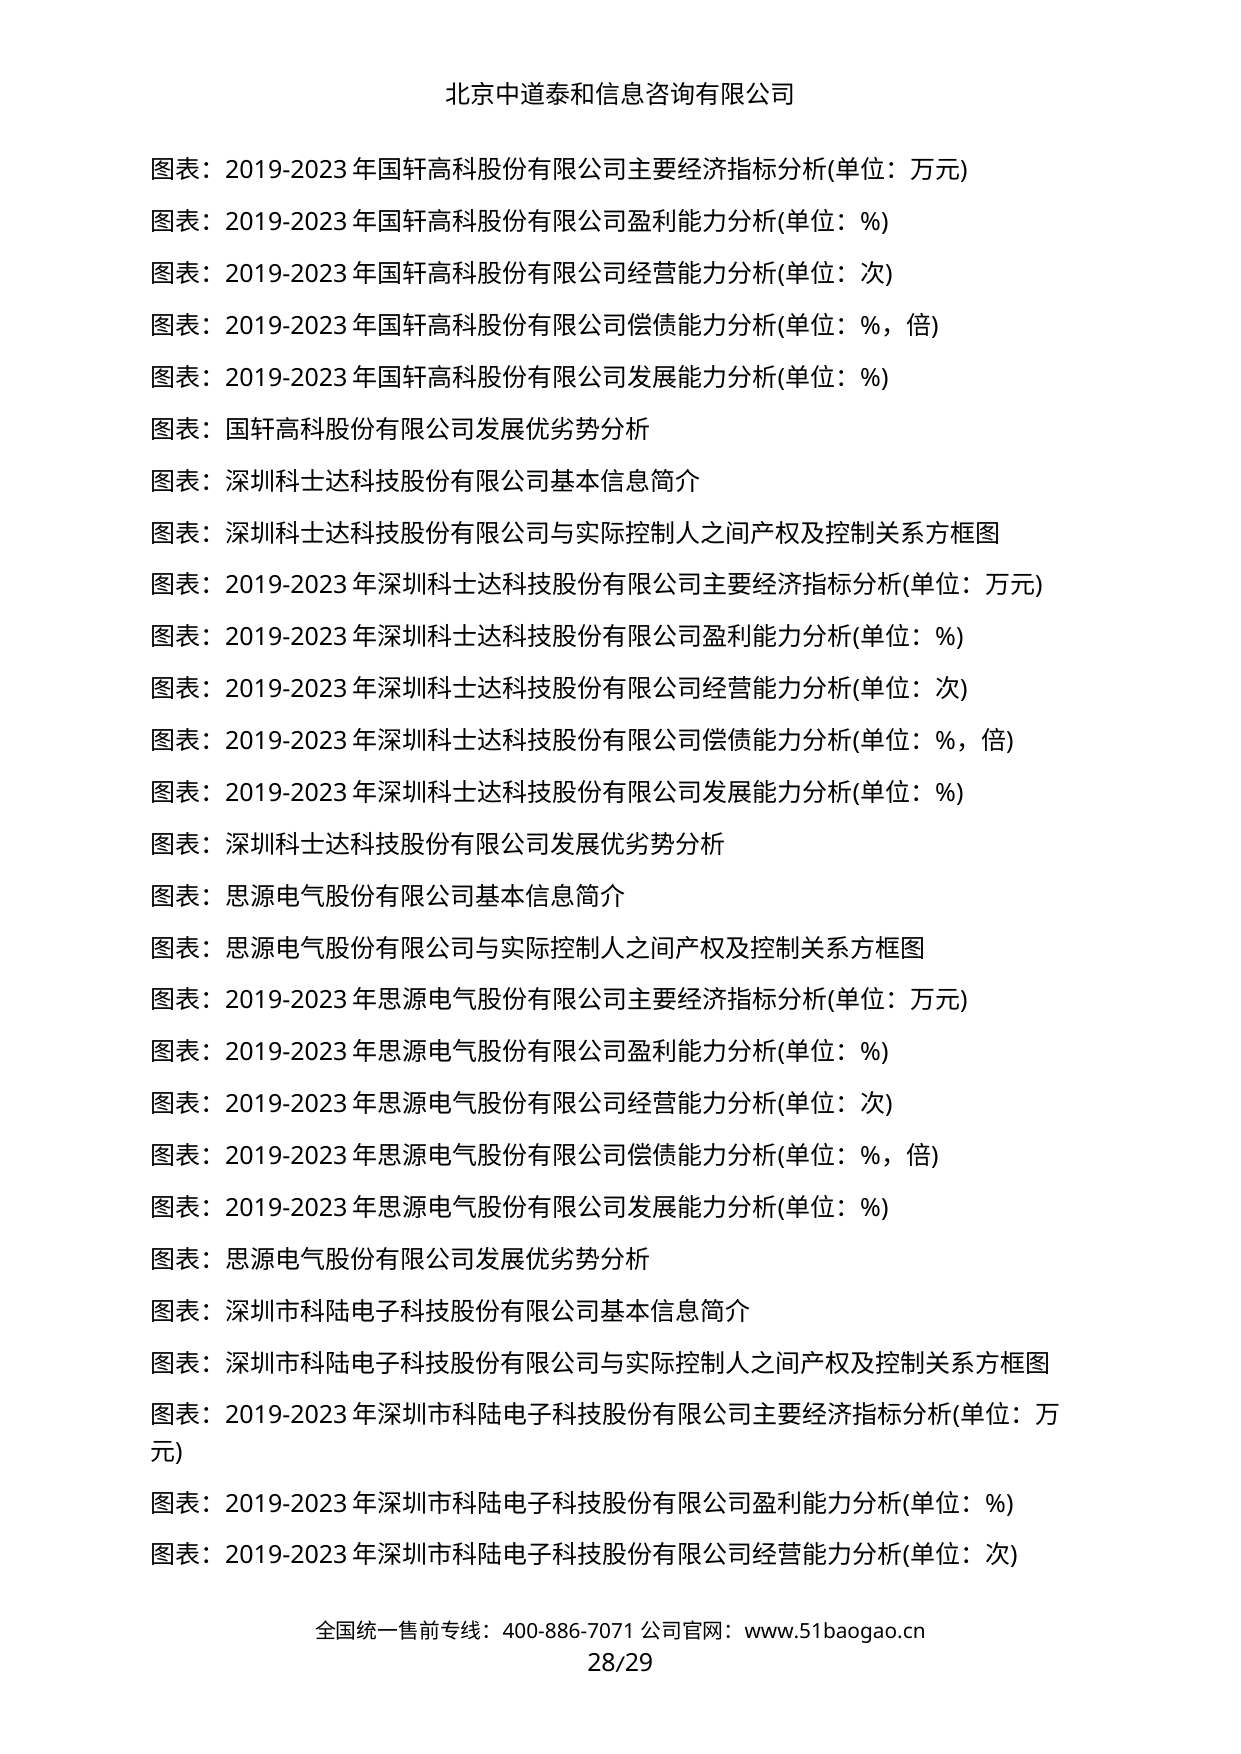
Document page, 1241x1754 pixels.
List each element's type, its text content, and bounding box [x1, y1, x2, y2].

text 图表：2019-2023年国轩高科股份有限公司经营能力分析(单位：次) [150, 254, 1090, 290]
text 图表：2019-2023年思源电气股份有限公司发展能力分析(单位：%) [150, 1187, 1090, 1224]
text 图表：2019-2023年国轩高科股份有限公司偿债能力分析(单位：%，倍) [150, 306, 1090, 342]
text 图表：思源电气股份有限公司与实际控制人之间产权及控制关系方框图 [150, 928, 1090, 964]
text 图表：2019-2023年深圳市科陆电子科技股份有限公司盈利能力分析(单位：%) [150, 1483, 1090, 1519]
text 图表：2019-2023年国轩高科股份有限公司主要经济指标分析(单位：万元) [150, 150, 1090, 186]
text 图表：2019-2023年思源电气股份有限公司经营能力分析(单位：次) [150, 1084, 1090, 1120]
text 图表：深圳市科陆电子科技股份有限公司与实际控制人之间产权及控制关系方框图 [150, 1343, 1090, 1379]
text 图表：2019-2023年思源电气股份有限公司偿债能力分析(单位：%，倍) [150, 1136, 1090, 1172]
text 图表：2019-2023年深圳科士达科技股份有限公司发展能力分析(单位：%) [150, 772, 1090, 809]
text 图表：2019-2023年深圳科士达科技股份有限公司经营能力分析(单位：次) [150, 669, 1090, 705]
text 图表：深圳科士达科技股份有限公司与实际控制人之间产权及控制关系方框图 [150, 513, 1090, 549]
text 图表：思源电气股份有限公司基本信息简介 [150, 876, 1090, 912]
text 图表：2019-2023年深圳市科陆电子科技股份有限公司经营能力分析(单位：次) [150, 1535, 1090, 1571]
text 图表：2019-2023年深圳科士达科技股份有限公司主要经济指标分析(单位：万元) [150, 565, 1090, 601]
text 图表：思源电气股份有限公司发展优劣势分析 [150, 1239, 1090, 1276]
text 图表：国轩高科股份有限公司发展优劣势分析 [150, 409, 1090, 446]
text 图表：2019-2023年深圳科士达科技股份有限公司偿债能力分析(单位：%，倍) [150, 721, 1090, 757]
text 图表：2019-2023年国轩高科股份有限公司发展能力分析(单位：%) [150, 357, 1090, 394]
text 图表：2019-2023年国轩高科股份有限公司盈利能力分析(单位：%) [150, 202, 1090, 238]
text 图表：深圳科士达科技股份有限公司发展优劣势分析 [150, 824, 1090, 861]
text 图表：2019-2023年思源电气股份有限公司盈利能力分析(单位：%) [150, 1032, 1090, 1068]
text 图表：深圳科士达科技股份有限公司基本信息简介 [150, 461, 1090, 497]
text 图表：2019-2023年深圳科士达科技股份有限公司盈利能力分析(单位：%) [150, 617, 1090, 653]
text 图表：2019-2023年深圳市科陆电子科技股份有限公司主要经济指标分析(单位：万元) [150, 1395, 1090, 1467]
text 图表：深圳市科陆电子科技股份有限公司基本信息简介 [150, 1291, 1090, 1327]
text 图表：2019-2023年思源电气股份有限公司主要经济指标分析(单位：万元) [150, 980, 1090, 1016]
